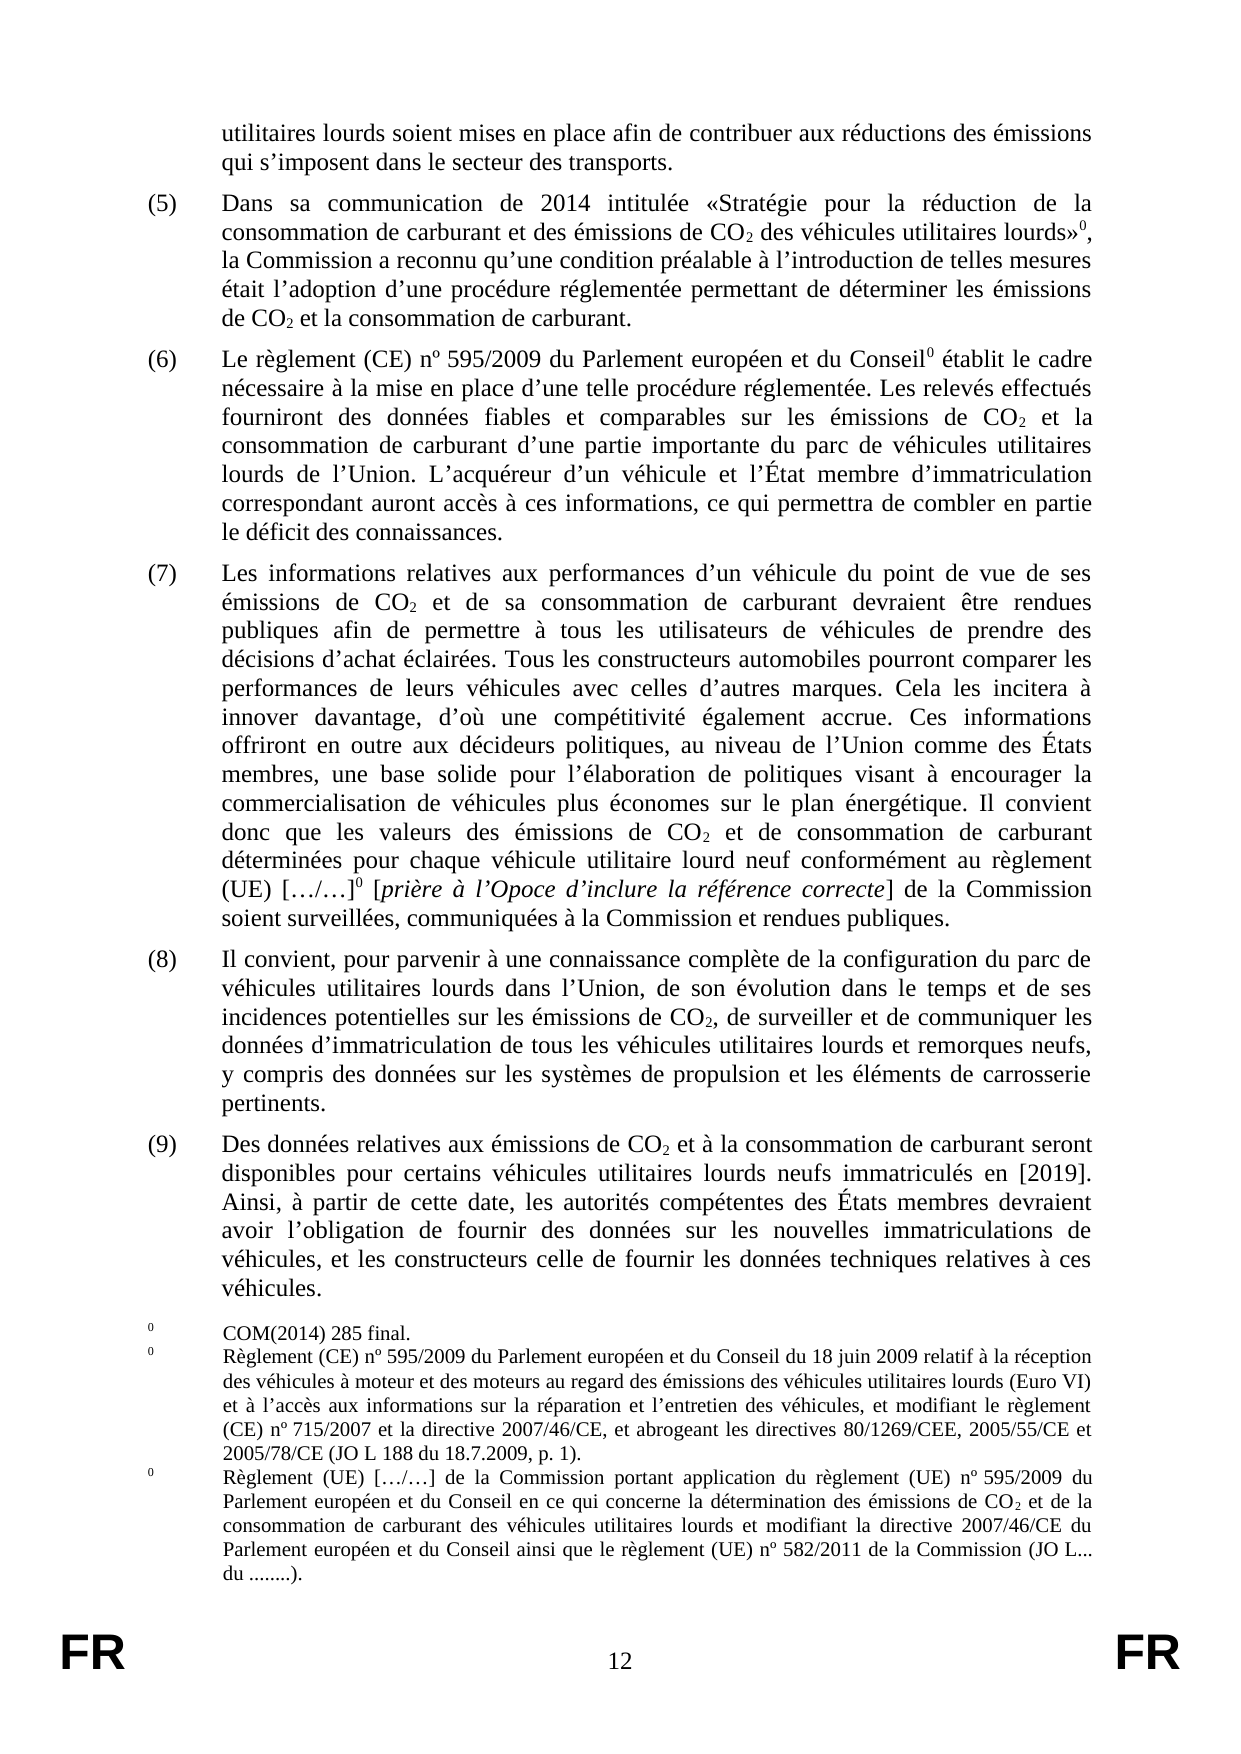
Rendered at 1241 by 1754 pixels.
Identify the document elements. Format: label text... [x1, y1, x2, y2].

text (7) Les informations relatives aux performances d’un véhicule du point de vue de ses émissions de CO2 et de sa consommation de carburant devraient être rendues publiques afin de permettre à tous les utilisateurs de véhicules de prendre des décisions d’achat éclairées. Tous les constructeurs automobiles pourront comparer les performances de leurs véhicules avec celles d’autres marques. Cela les incitera à innover davantage, d’où une compétitivité également accrue. Ces informations offriront en outre aux décideurs politiques, au niveau de l’Union comme des États membres, une base solide pour l’élaboration de politiques visant à encourager la commercialisation de véhicules plus économes sur le plan énergétique. Il convient donc que les valeurs des émissions de CO2 et de consommation de carburant déterminées pour chaque véhicule utilitaire lourd neuf conformément au règlement (UE) […/…] [prière à l’Opoce d’inclure la référence correcte] de la Commission soient surveillées, communiquées à la Commission et rendues publiques. [148, 558, 1093, 932]
text (5) Dans sa communication de 2014 intitulée «Stratégie pour la réduction de la consommation de carburant et des émissions de CO2 des véhicules utilitaires lourds», la Commission a reconnu qu’une condition préalable à l’introduction de telles mesures était l’adoption d’une procédure réglementée permettant de déterminer les émissions de CO2 et la consommation de carburant. [148, 188, 1093, 332]
text (8) Il convient, pour parvenir à une connaissance complète de la configuration du parc de véhicules utilitaires lourds dans l’Union, de son évolution dans le temps et de ses incidences potentielles sur les émissions de CO2, de surveiller et de communiquer les données d’immatriculation de tous les véhicules utilitaires lourds et remorques neufs, y compris des données sur les systèmes de propulsion et les éléments de carrosserie pertinents. [148, 944, 1093, 1117]
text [148, 118, 1093, 176]
text (9) Des données relatives aux émissions de CO2 et à la consommation de carburant seront disponibles pour certains véhicules utilitaires lourds neufs immatriculés en [2019]. Ainsi, à partir de cette date, les autorités compétentes des États membres devraient avoir l’obligation de fournir des données sur les nouvelles immatriculations de véhicules, et les constructeurs celle de fournir les données techniques relatives à ces véhicules. [148, 1129, 1093, 1302]
text (6) Le règlement (CE) nº 595/2009 du Parlement européen et du Conseil établit le cadre nécessaire à la mise en place d’une telle procédure réglementée. Les relevés effectués fourniront des données fiables et comparables sur les émissions de CO2 et la consommation de carburant d’une partie importante du parc de véhicules utilitaires lourds de l’Union. L’acquéreur d’un véhicule et l’État membre d’immatriculation correspondant auront accès à ces informations, ce qui permettra de combler en partie le déficit des connaissances. [148, 344, 1093, 546]
